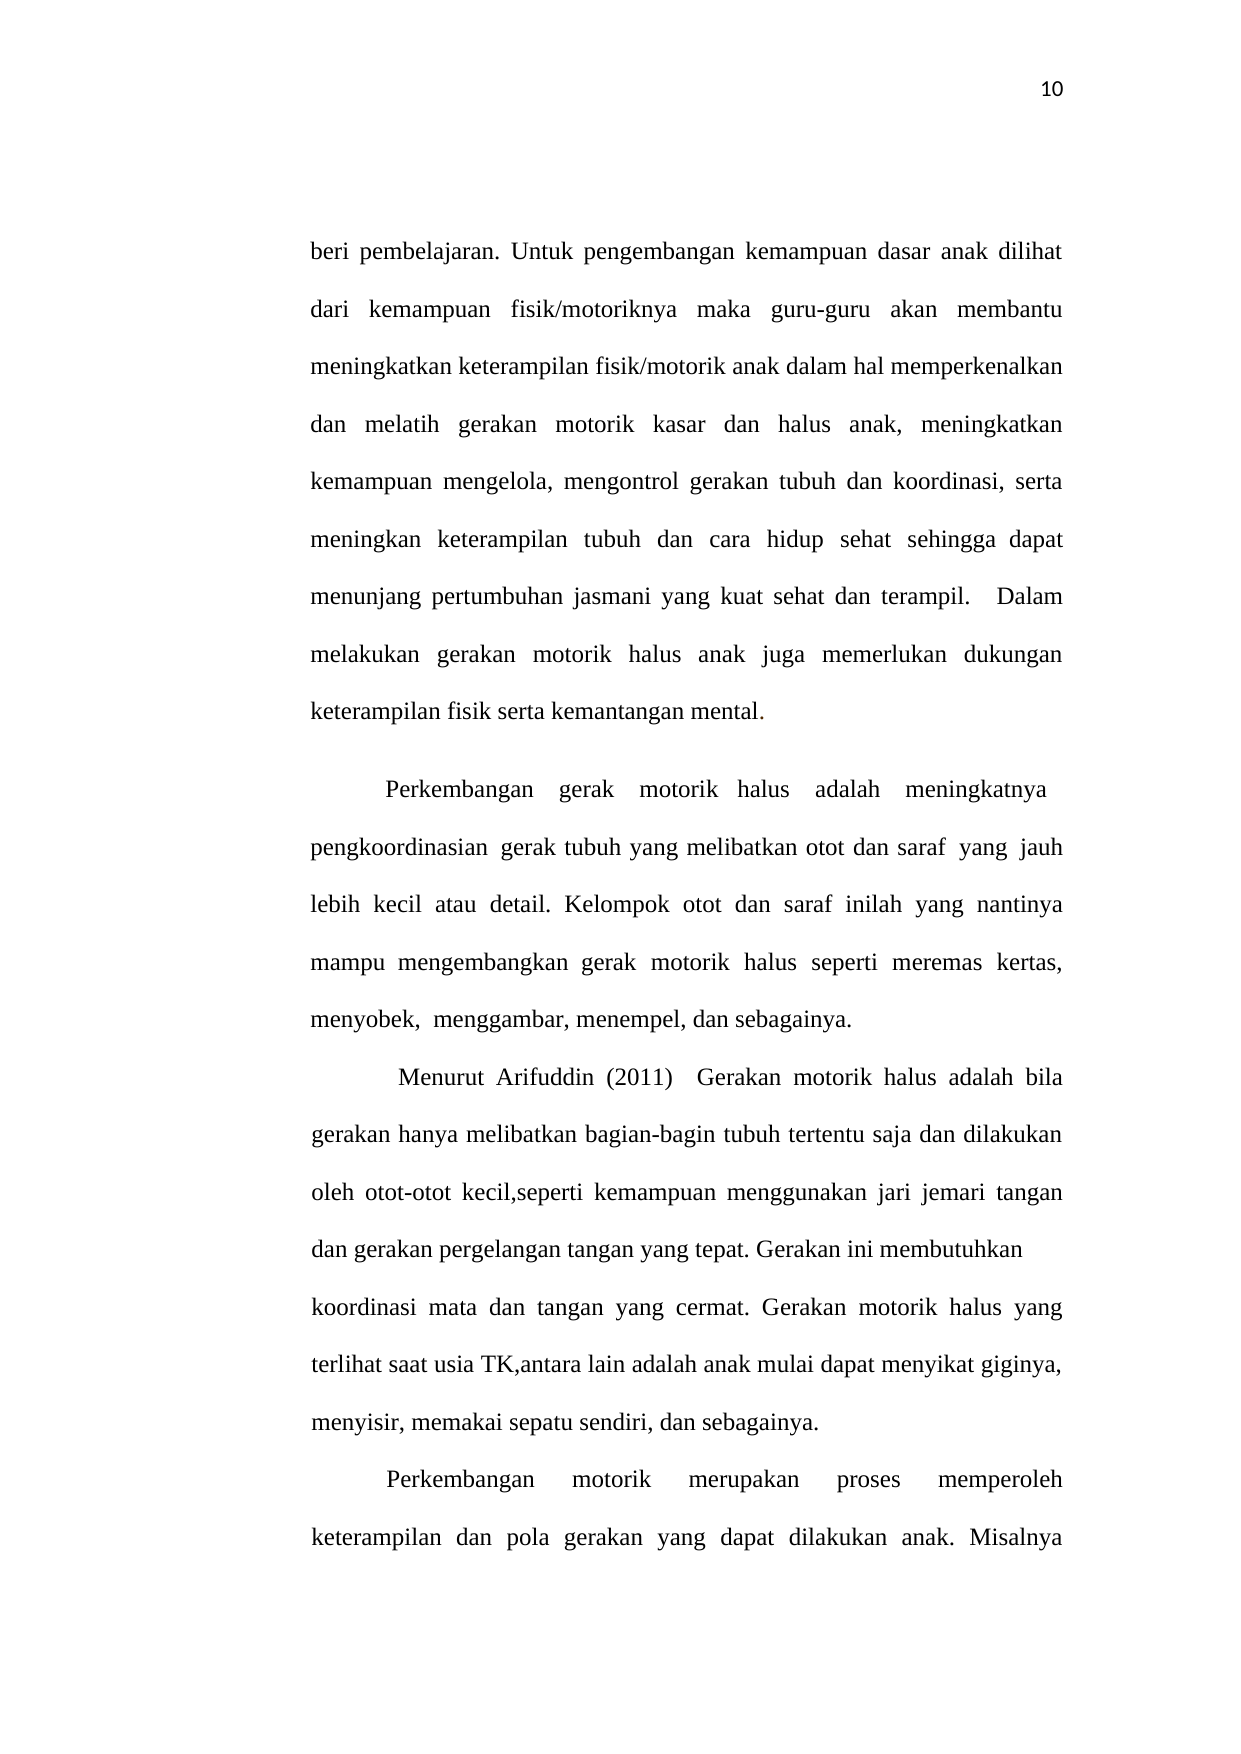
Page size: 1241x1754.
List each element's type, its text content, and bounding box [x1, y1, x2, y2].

text pengkoordinasian gerak tubuh yang melibatkan otot dan saraf yang jauh lebih kecil atau detail. Kelompok otot dan saraf inilah yang nantinya mampu mengembangkan gerak motorik halus seperti meremas kertas, menyobek, menggambar, menempel, dan sebagainya. [310, 832, 1063, 1033]
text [311, 1464, 1063, 1551]
text Perkembangan gerak motorik halus adalah meningkatnya [310, 774, 1063, 803]
text koordinasi mata dan tangan yang cermat. Gerakan motorik halus yang terlihat saat usia TK,antara lain adalah anak mulai dapat menyikat giginya, menyisir, memakai sepatu sendiri, dan sebagainya. [311, 1292, 1063, 1436]
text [310, 236, 1063, 725]
text Menurut Arifuddin (2011) Gerakan motorik halus adalah bila gerakan hanya melibatkan bagian-bagin tubuh tertentu saja dan dilakukan oleh otot-otot kecil,seperti kemampuan menggunakan jari jemari tangan dan gerakan pergelangan tangan yang tepat. Gerakan ini membutuhkan [311, 1062, 1063, 1263]
